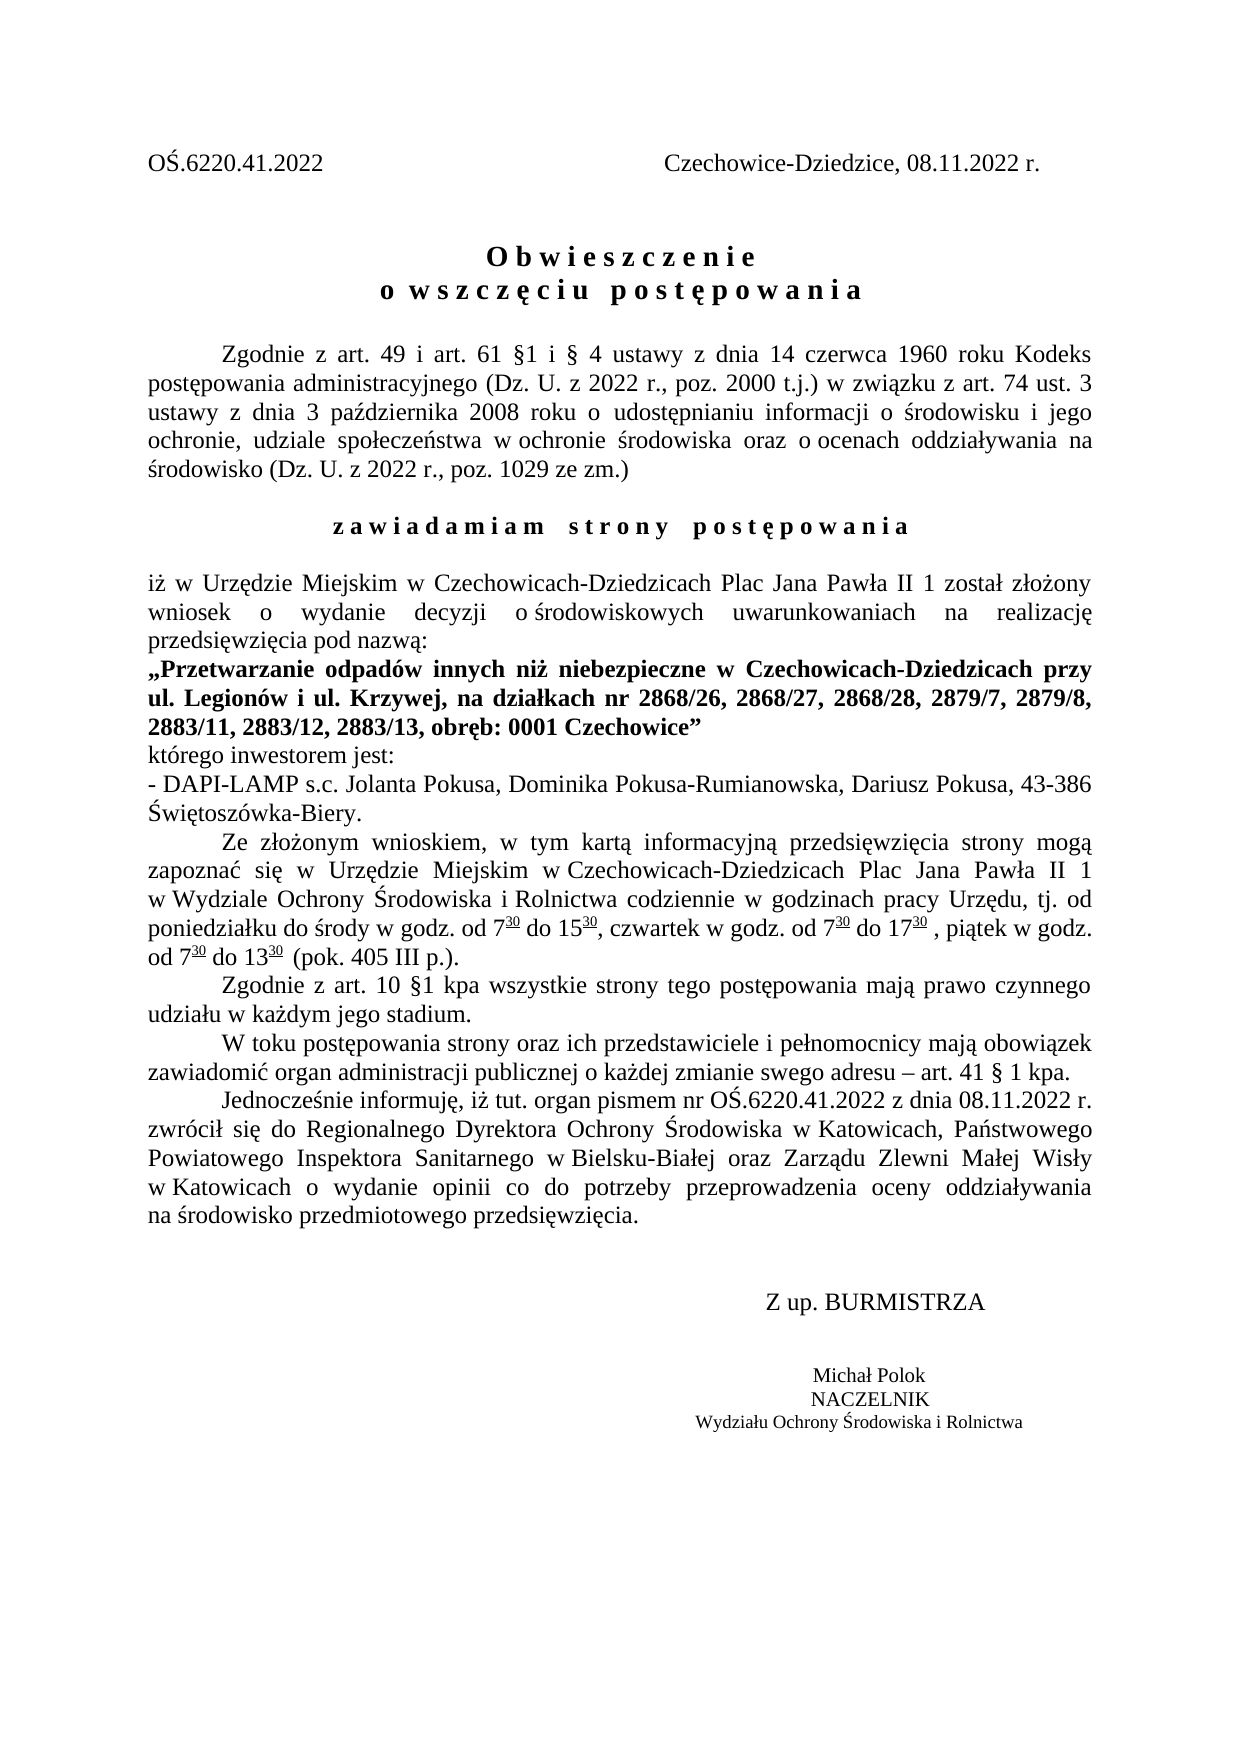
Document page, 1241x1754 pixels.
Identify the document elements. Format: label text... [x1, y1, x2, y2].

text Z up. BURMISTRZA [148, 1287, 1093, 1315]
text NACZELNIK [148, 1387, 1093, 1411]
text O b w i e s z c z e n i e [148, 239, 1093, 272]
text Michał Polok [148, 1363, 1093, 1387]
text iż w Urzędzie Miejskim w Czechowicach-Dziedzicach Plac Jana Pawła II 1 został złożony wniosek o wydanie decyzji o środowiskowych uwarunkowaniach na realizację przedsięwzięcia pod nazwą: [148, 568, 1093, 654]
text Ze złożonym wnioskiem, w tym kartą informacyjną przedsięwzięcia strony mogą zapoznać się w Urzędzie Miejskim w Czechowicach-Dziedzicach Plac Jana Pawła II 1 w Wydziale Ochrony Środowiska i Rolnictwa codziennie w godzinach pracy Urzędu, tj. od poniedziałku do środy w godz. od 730 do 1530, czwartek w godz. od 730 do 1730 , piątek w godz. od 730 do 1330 (pok. 405 III p.). [148, 827, 1093, 970]
text Jednocześnie informuję, iż tut. organ pismem nr OŚ.6220.41.2022 z dnia 08.11.2022 r. zwrócił się do Regionalnego Dyrektora Ochrony Środowiska w Katowicach, Państwowego Powiatowego Inspektora Sanitarnego w Bielsku-Białej oraz Zarządu Zlewni Małej Wisły w Katowicach o wydanie opinii co do potrzeby przeprowadzenia oceny oddziaływania na środowisko przedmiotowego przedsięwzięcia. [148, 1085, 1093, 1229]
text Zgodnie z art. 49 i art. 61 §1 i § 4 ustawy z dnia 14 czerwca 1960 roku Kodeks postępowania administracyjnego (Dz. U. z 2022 r., poz. 2000 t.j.) w związku z art. 74 ust. 3 ustawy z dnia 3 października 2008 roku o udostępnianiu informacji o środowisku i jego ochronie, udziale społeczeństwa w ochronie środowiska oraz o ocenach oddziaływania na środowisko (Dz. U. z 2022 r., poz. 1029 ze zm.) [148, 339, 1093, 483]
text o w s z c z ę c i u p o s t ę p o w a n i a [148, 272, 1093, 306]
text Zgodnie z art. 10 §1 kpa wszystkie strony tego postępowania mają prawo czynnego udziału w każdym jego stadium. [148, 970, 1093, 1028]
text Wydziału Ochrony Środowiska i Rolnictwa [148, 1411, 1093, 1433]
text W toku postępowania strony oraz ich przedstawiciele i pełnomocnicy mają obowiązek zawiadomić organ administracji publicznej o każdej zmianie swego adresu – art. 41 § 1 kpa. [148, 1028, 1093, 1085]
text „Przetwarzanie odpadów innych niż niebezpieczne w Czechowicach-Dziedzicach przy ul. Legionów i ul. Krzywej, na działkach nr 2868/26, 2868/27, 2868/28, 2879/7, 2879/8, 2883/11, 2883/12, 2883/13, obręb: 0001 Czechowice” [148, 654, 1093, 740]
text którego inwestorem jest: [148, 740, 1093, 769]
text z a w i a d a m i a m s t r o n y p o s t ę p o w a n i a [148, 511, 1093, 540]
text - DAPI-LAMP s.c. Jolanta Pokusa, Dominika Pokusa-Rumianowska, Dariusz Pokusa, 43-386 Świętoszówka-Biery. [148, 769, 1093, 827]
text OŚ.6220.41.2022 Czechowice-Dziedzice, 08.11.2022 r. [148, 148, 1093, 176]
